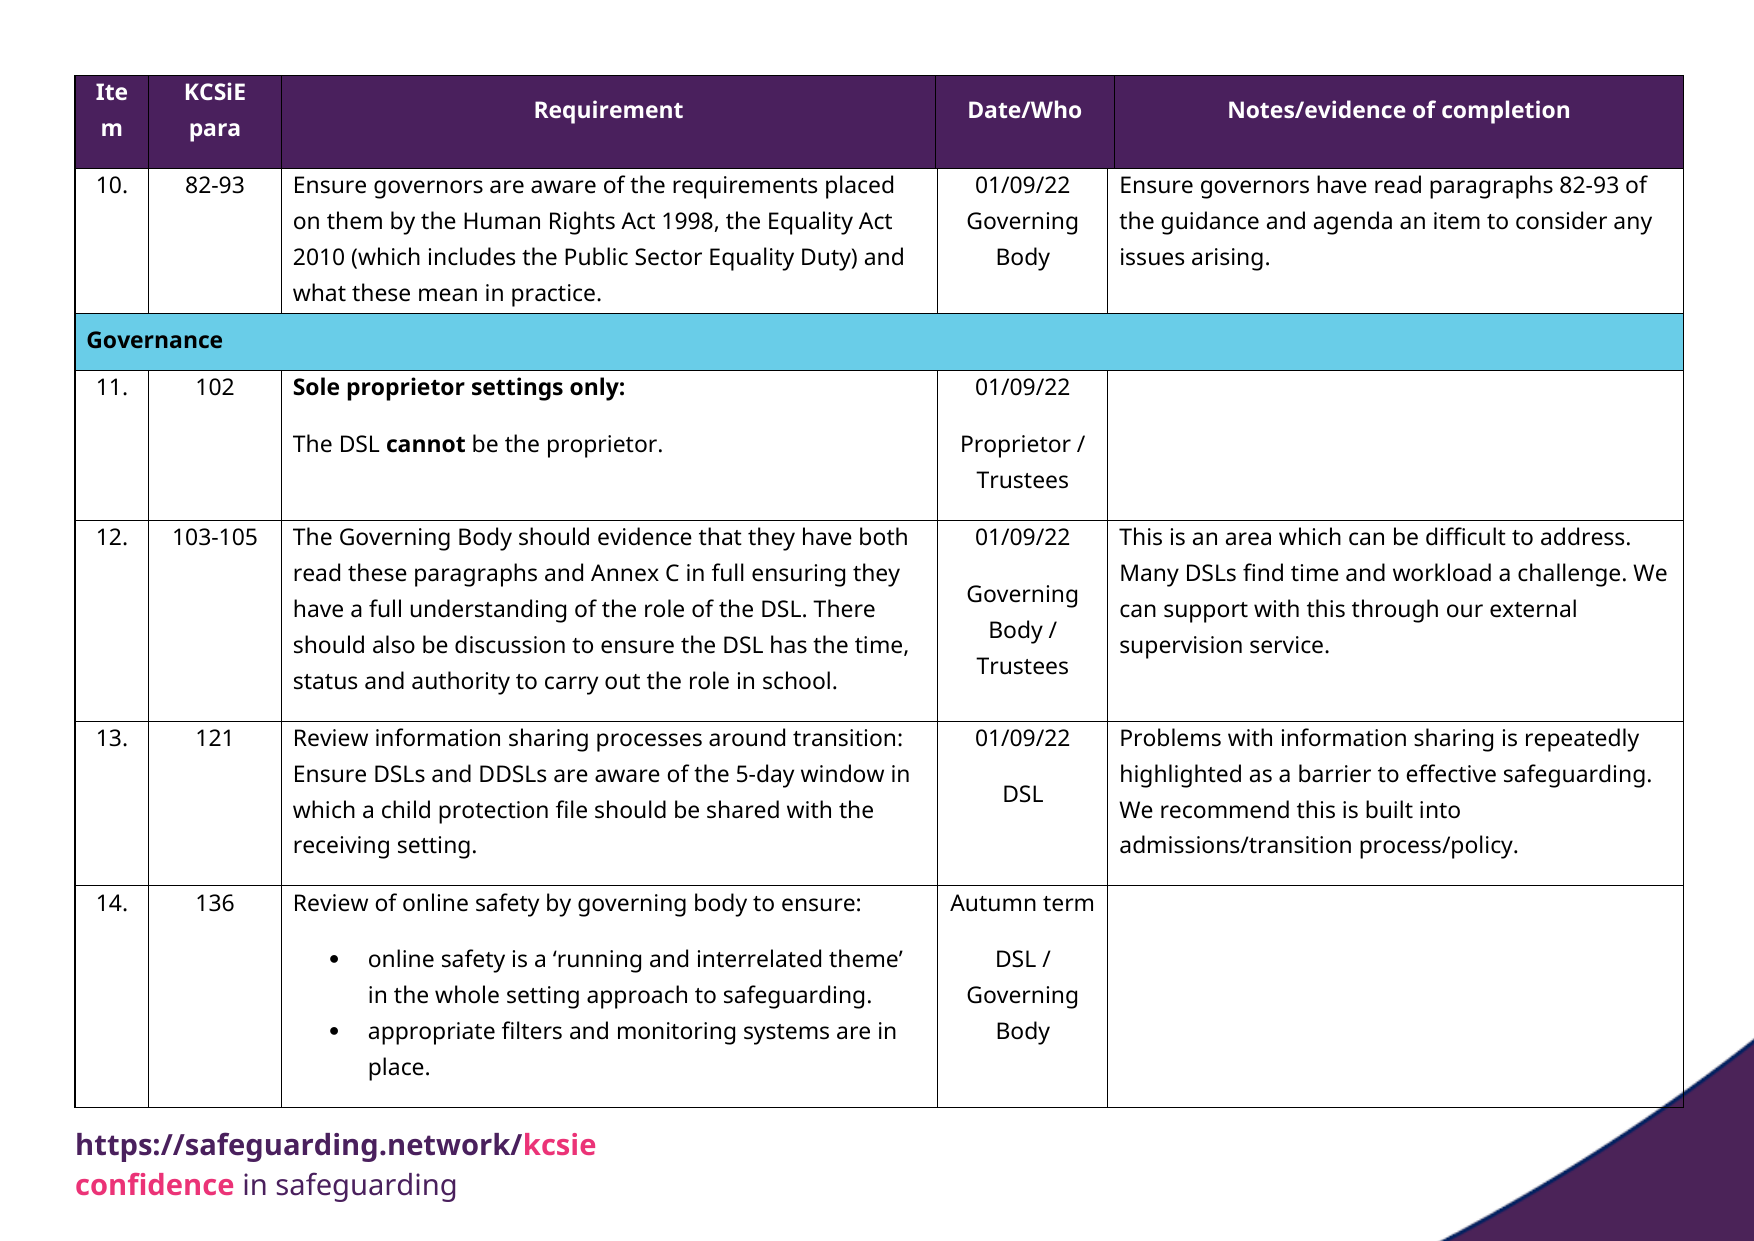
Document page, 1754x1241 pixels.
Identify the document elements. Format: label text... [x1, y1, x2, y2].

table_cell Sole proprietor settings only: The DSL cannot be the proprietor. [282, 371, 937, 520]
table_header Item [76, 76, 148, 168]
table_cell [1108, 886, 1683, 1107]
table_cell 14. [76, 886, 148, 1107]
table_cell 102 [149, 371, 281, 520]
table_cell Ensure governors are aware of the requirements placed on them by the Human Rights Act 1998, the Equality Act 2010 (which includes the Public Sector Equality Duty) and what these mean in practice. [282, 169, 937, 312]
table_cell 01/09/22 Governing Body / Trustees [938, 521, 1107, 721]
table_cell Ensure governors have read paragraphs 82-93 of the guidance and agenda an item to consider any issues arising. [1108, 169, 1683, 312]
table_cell Review of online safety by governing body to ensure: online safety is a ‘running and interrelated theme’ in the whole setting approach to safeguarding. appropriate filters and monitoring systems are in place. [282, 886, 937, 1107]
table_header Date/Who [936, 76, 1114, 168]
table_header Requirement [282, 76, 935, 168]
table_cell Review information sharing processes around transition: Ensure DSLs and DDSLs are aware of the 5-day window in which a child protection file should be shared with the receiving setting. [282, 722, 937, 885]
table_cell The Governing Body should evidence that they have both read these paragraphs and Annex C in full ensuring they have a full understanding of the role of the DSL. There should also be discussion to ensure the DSL has the time, status and authority to carry out the role in school. [282, 521, 937, 721]
table_cell 82-93 [149, 169, 281, 312]
table_cell 121 [149, 722, 281, 885]
table_cell 12. [76, 521, 148, 721]
table_cell 11. [76, 371, 148, 520]
table_header Notes/evidence of completion [1115, 76, 1683, 168]
table_cell 103-105 [149, 521, 281, 721]
table_cell [1108, 371, 1683, 520]
table_header KCSiE para [149, 76, 281, 168]
table_cell 13. [76, 722, 148, 885]
table_cell This is an area which can be difficult to address. Many DSLs find time and workload a challenge. We can support with this through our external supervision service. [1108, 521, 1683, 721]
table_cell Problems with information sharing is repeatedly highlighted as a barrier to effective safeguarding. We recommend this is built into admissions/transition process/policy. [1108, 722, 1683, 885]
table_cell 01/09/22 DSL [938, 722, 1107, 885]
table_cell Governance [76, 314, 1683, 370]
table_cell 01/09/22 Governing Body [938, 169, 1107, 312]
picture [1345, 1027, 1754, 1241]
table_cell 136 [149, 886, 281, 1107]
table_cell 10. [76, 169, 148, 312]
table_cell 01/09/22 Proprietor / Trustees [938, 371, 1107, 520]
table_cell Autumn term DSL / Governing Body [938, 886, 1107, 1107]
